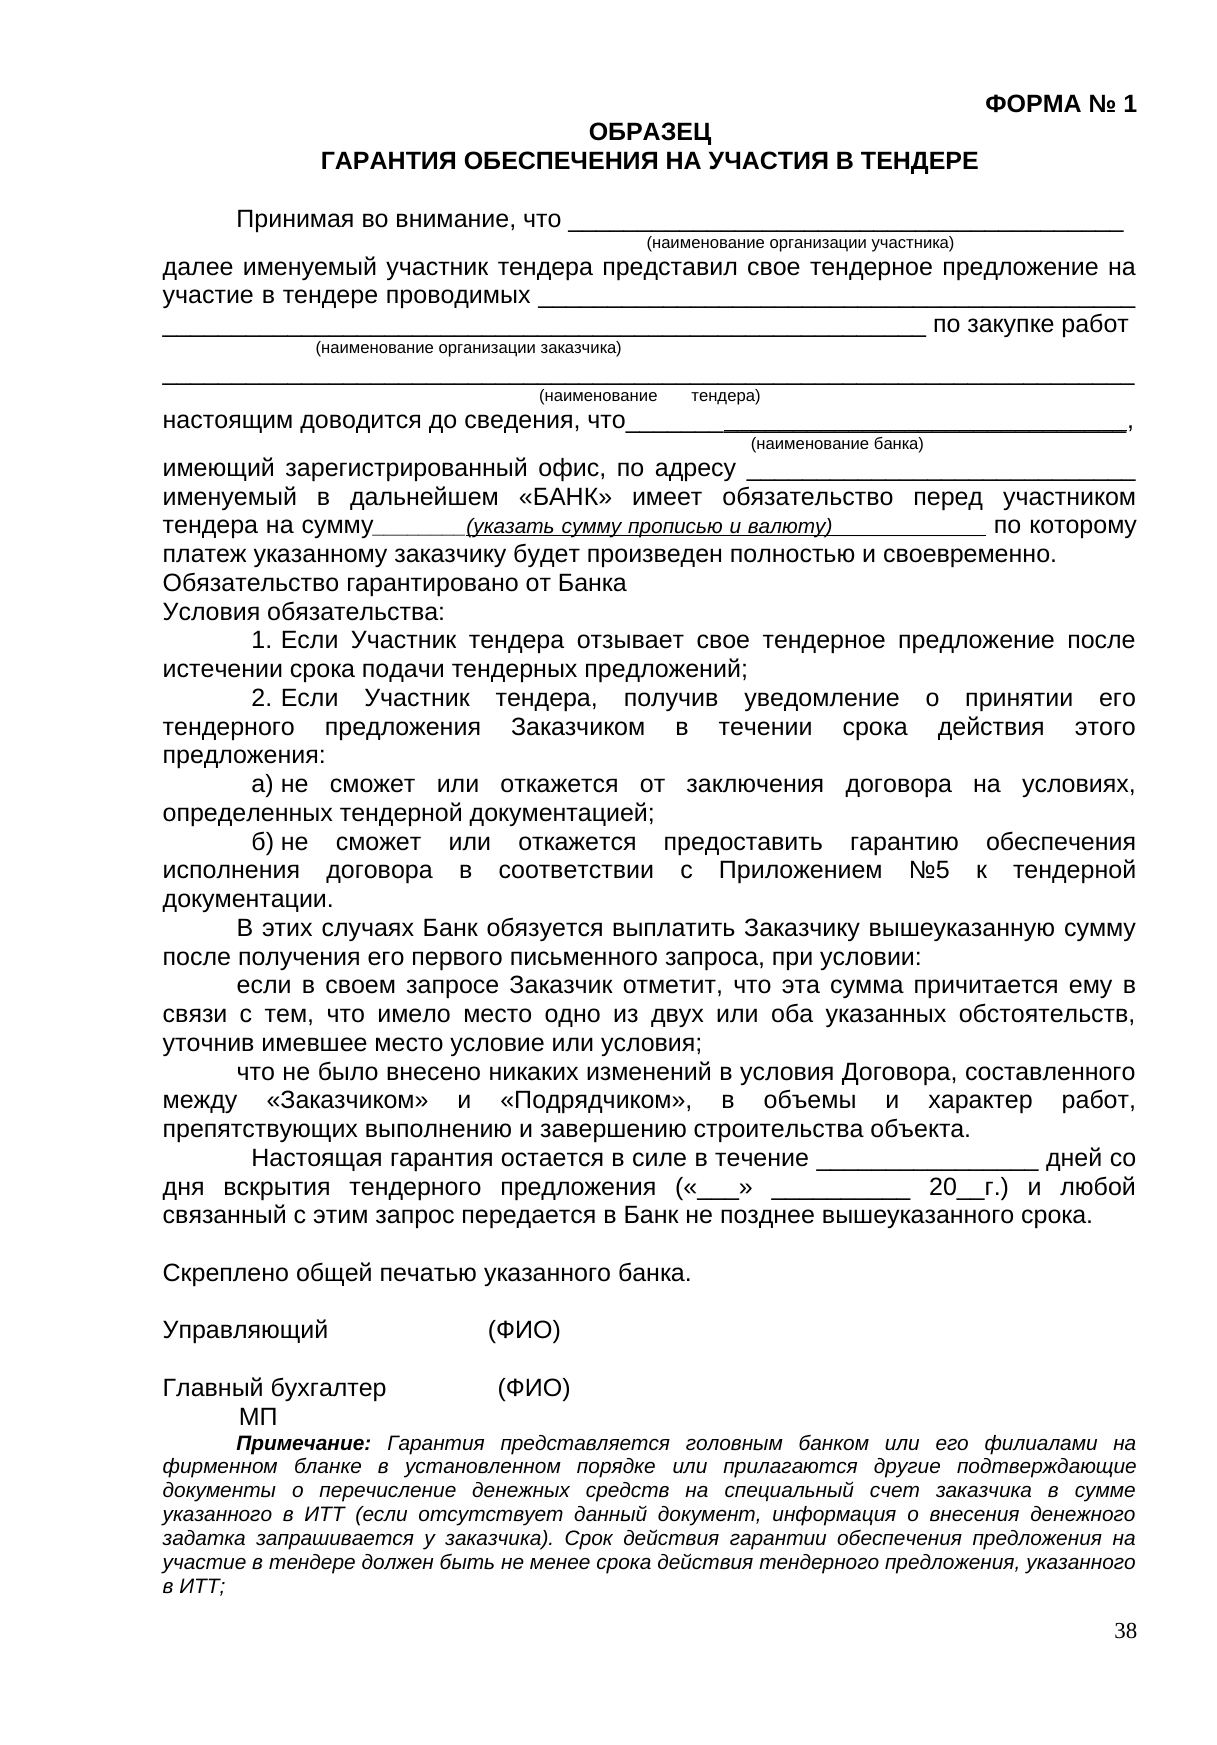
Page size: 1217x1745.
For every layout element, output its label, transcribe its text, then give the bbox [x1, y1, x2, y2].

text Главный бухгалтер (ФИО) [162, 1373, 1137, 1402]
text 1. Если Участник тендера отзывает свое тендерное предложение после истечении срока подачи тендерных предложений; [162, 625, 1137, 683]
text (наименование тендера) [162, 386, 1137, 405]
text если в своем запросе Заказчик отметит, что эта сумма причитается ему в связи с тем, что имело место одно из двух или оба указанных обстоятельств, уточнив имевшее место условие или условия; [162, 970, 1137, 1057]
text б) не сможет или откажется предоставить гарантию обеспечения исполнения договора в соответствии с Приложением №5 к тендерной документации. [162, 827, 1137, 913]
text ОБРАЗЕЦ [162, 117, 1137, 146]
text (наименование банка) [162, 434, 1137, 453]
text а) не сможет или откажется от заключения договора на условиях, определенных тендерной документацией; [162, 769, 1137, 827]
text Условия обязательства: [162, 597, 1137, 625]
text ГАРАНТИЯ ОБЕСПЕЧЕНИЯ НА УЧАСТИЯ В ТЕНДЕРЕ [162, 146, 1137, 175]
text настоящим доводится до сведения, что____________________________________, [162, 405, 1137, 434]
text Скреплено общей печатью указанного банка. [162, 1258, 1137, 1287]
text ______________________________________________________________________ [162, 357, 1137, 386]
text В этих случаях Банк обязуется выплатить Заказчику вышеуказанную сумму после получения его первого письменного запроса, при условии: [162, 913, 1137, 970]
text Настоящая гарантия остается в силе в течение ________________ дней со дня вскрытия тендерного предложения («___» __________ 20__г.) и любой связанный с этим запрос передается в Банк не позднее вышеуказанного срока. [162, 1143, 1137, 1229]
text Обязательство гарантировано от Банка [162, 568, 1137, 597]
text имеющий зарегистрированный офис, по адресу ____________________________ именуемый в дальнейшем «БАНК» имеет обязательство перед участником тендера на сумму________(указать сумму прописью и валюту)___________ по которому платеж указанному заказчику будет произведен полностью и своевременно. [162, 453, 1137, 568]
text ФОРМА № 1 [162, 89, 1137, 117]
text МП [162, 1402, 1137, 1430]
text Управляющий (ФИО) [162, 1315, 1137, 1344]
text что не было внесено никаких изменений в условия Договора, составленного между «Заказчиком» и «Подрядчиком», в объемы и характер работ, препятствующих выполнению и завершению строительства объекта. [162, 1057, 1137, 1143]
text 2. Если Участник тендера, получив уведомление о принятии его тендерного предложения Заказчиком в течении срока действия этого предложения: [162, 683, 1137, 769]
text (наименование организации заказчика) [162, 338, 1137, 357]
text Принимая во внимание, что ________________________________________ [162, 204, 1137, 232]
text далее именуемый участник тендера представил свое тендерное предложение на участие в тендере проводимых ___________________________________________ _______________________________________________________ по закупке работ [162, 252, 1137, 338]
text Примечание: Гарантия представляется головным банком или его филиалами на фирменном бланке в установленном порядке или прилагаются другие подтверждающие документы о перечисление денежных средств на специальный счет заказчика в сумме указанного в ИТТ (если отсутствует данный документ, информация о внесения денежного задатка запрашивается у заказчика). Срок действия гарантии обеспечения предложения на участие в тендере должен быть не менее срока действия тендерного предложения, указанного в ИТТ; [162, 1430, 1137, 1598]
text (наименование организации участника) [162, 232, 1137, 252]
